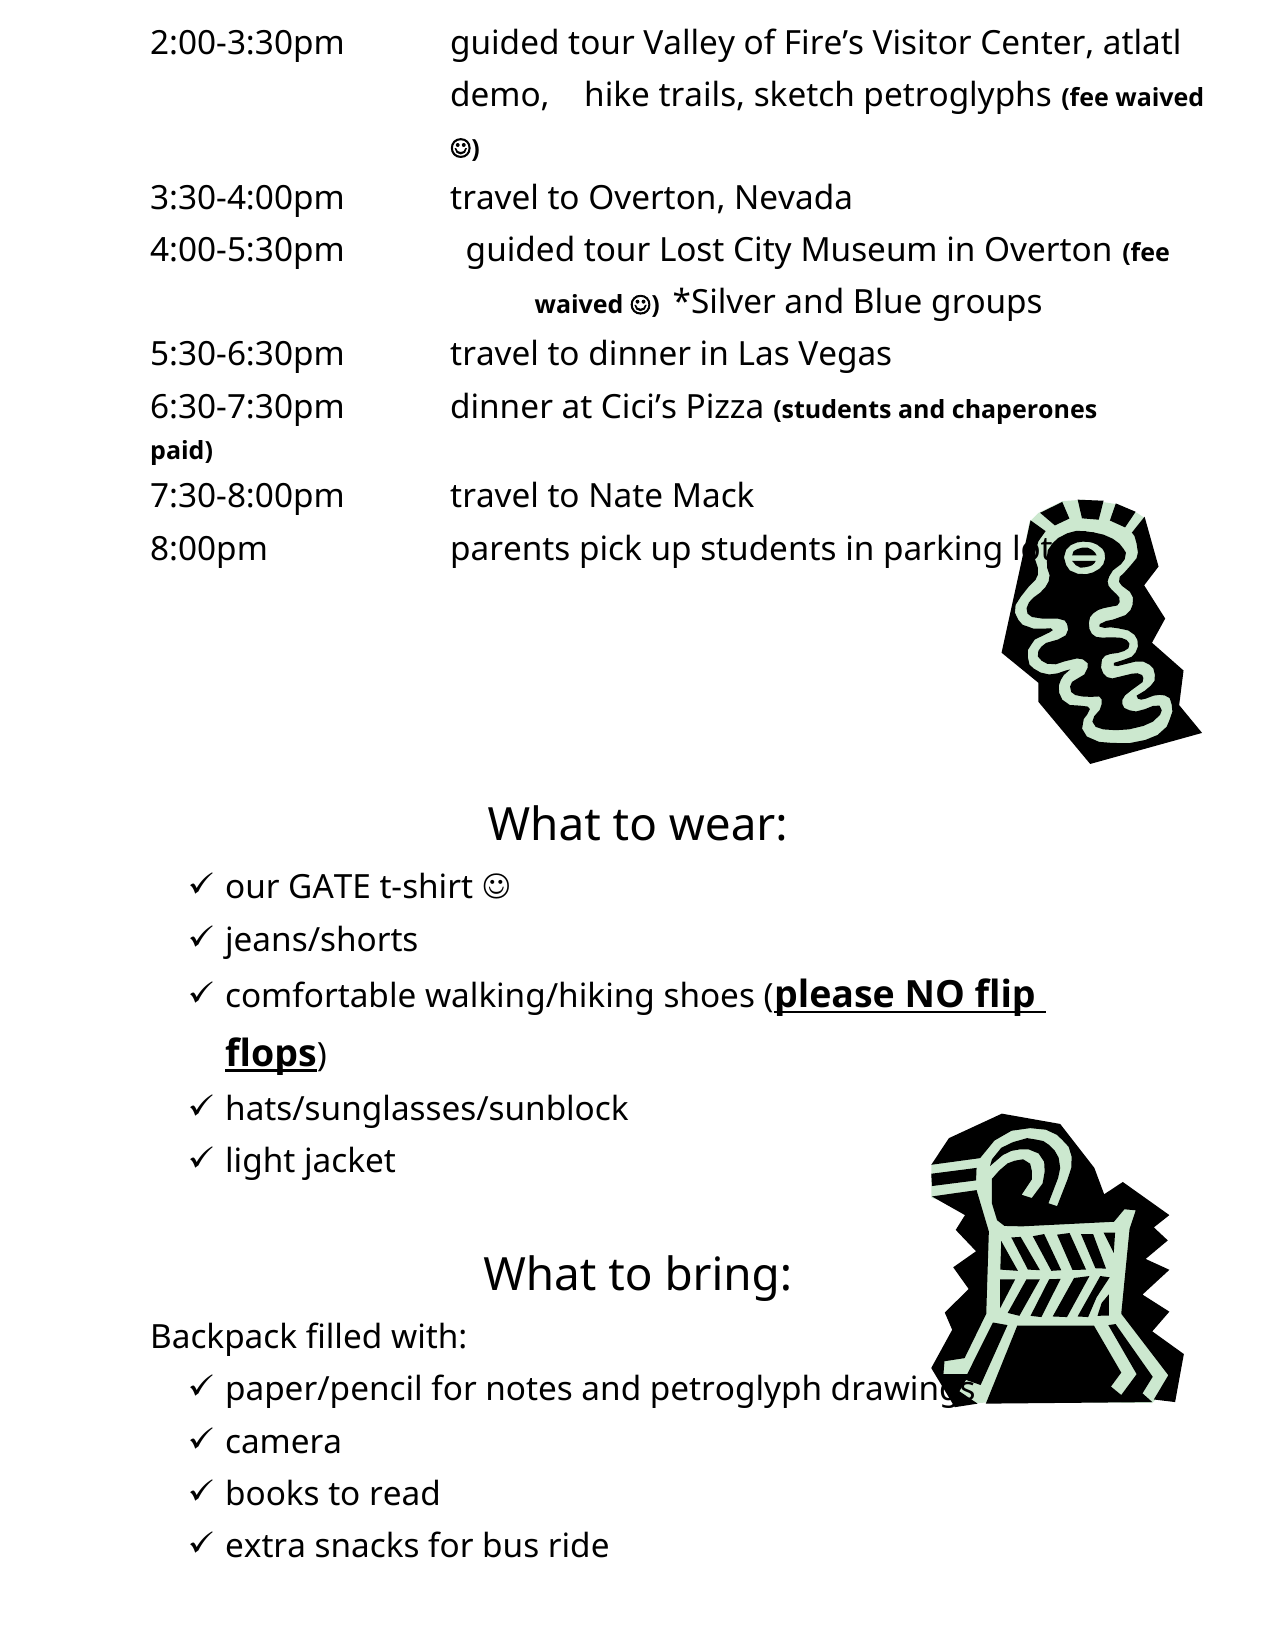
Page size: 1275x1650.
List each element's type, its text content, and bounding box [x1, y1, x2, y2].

text 5:30-6:30pm travel to dinner in Las Vegas [150, 330, 1228, 376]
text What to wear: [150, 791, 1125, 854]
text Backpack filled with: [150, 1313, 1125, 1358]
list extra snacks for bus ride [187, 1522, 1125, 1567]
text 2:00-3:30pm guided tour Valley of Fire’s Visitor Center, atlatl demo, hike trails, sketch petroglyphs (fee waived ) [150, 19, 1219, 167]
list paper/pencil for notes and petroglyph drawings [187, 1365, 1125, 1411]
list comfortable walking/hiking shoes (please NO flip flops) [187, 967, 1125, 1077]
list our GATE t-shirt [187, 863, 1125, 908]
text 4:00-5:30pm guided tour Lost City Museum in Overton (fee waived ) *Silver and Blue groups [150, 226, 1200, 323]
text 6:30-7:30pm dinner at Cici’s Pizza (students and chaperones paid) [150, 382, 1125, 467]
list jeans/shorts [187, 915, 1125, 961]
text 8:00pm parents pick up students in parking lot [150, 524, 1125, 570]
list books to read [187, 1469, 1125, 1515]
text 7:30-8:00pm travel to Nate Mack [150, 472, 1125, 517]
text What to bring: [150, 1241, 1125, 1304]
list light jacket [187, 1137, 1125, 1182]
list hats/sunglasses/sunblock [187, 1085, 1125, 1130]
list camera [187, 1417, 1125, 1463]
text 3:30-4:00pm travel to Overton, Nevada [150, 174, 1125, 219]
